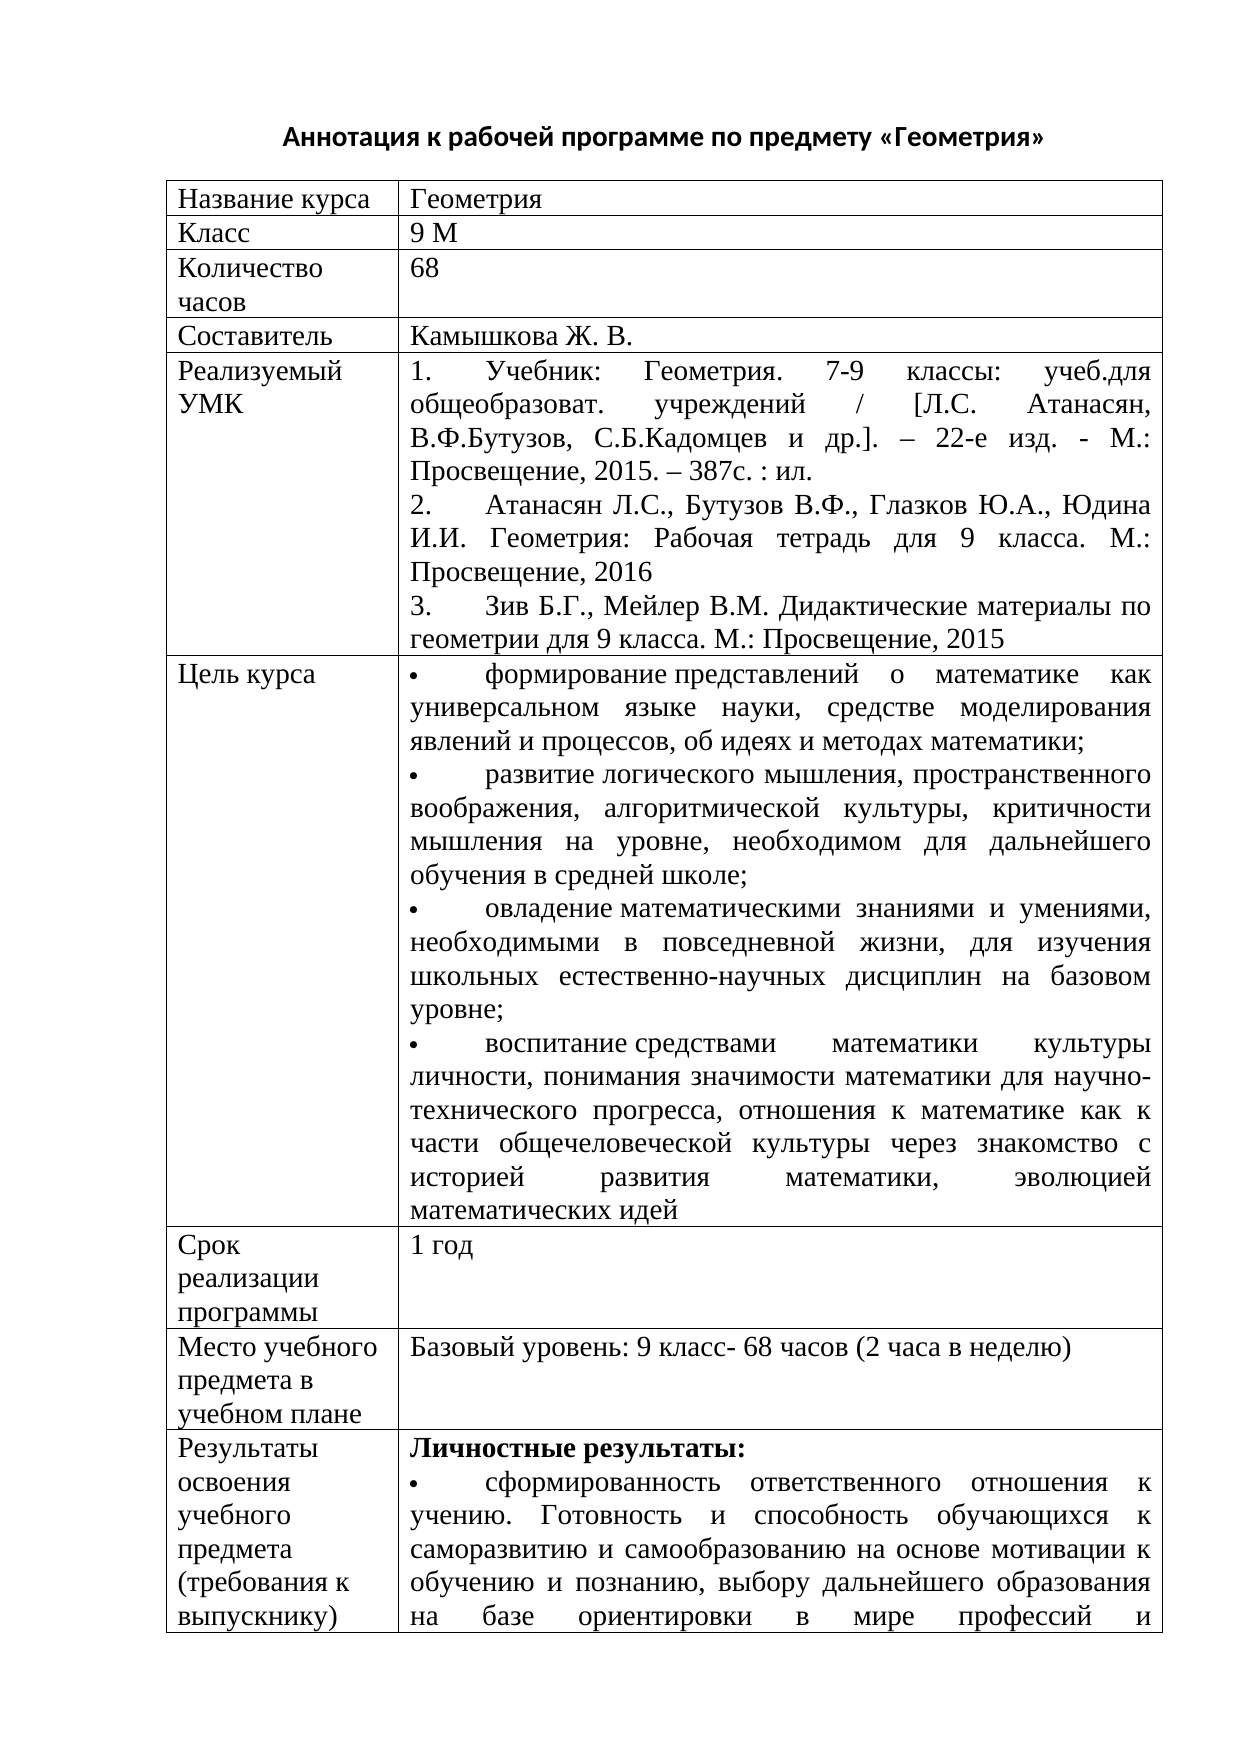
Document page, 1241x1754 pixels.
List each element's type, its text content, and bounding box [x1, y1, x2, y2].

table_cell 1 год [399, 1227, 1162, 1328]
table_cell Реализуемый УМК [167, 353, 398, 655]
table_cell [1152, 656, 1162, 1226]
table_cell Место учебного предмета в учебном плане [167, 1329, 398, 1429]
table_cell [167, 1430, 398, 1632]
text Аннотация к рабочей программе по предмету «Геометрия» [177, 118, 1152, 154]
table_cell Срок реализации программы [167, 1227, 398, 1328]
table_header Название курса [167, 181, 398, 214]
table_cell Учебник: Геометрия. 7-9 классы: учеб.для общеобразоват. учреждений / [Л.С. Атанасян, В.Ф.Бутузов, С.Б.Кадомцев и др.]. – 22-е изд. - М.: Просвещение, 2015. – 387с. : ил. Атанасян Л.С., Бутузов В.Ф., Глазков Ю.А., Юдина И.И. Геометрия: Рабочая тетрадь для 9 класса. М.: Просвещение, 2016 Зив Б.Г., Мейлер В.М. Дидактические материалы по геометрии для 9 класса. М.: Просвещение, 2015 [399, 353, 1162, 655]
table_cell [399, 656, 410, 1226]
table_header Геометрия [399, 181, 1162, 214]
table_cell Базовый уровень: 9 класс- 68 часов (2 часа в неделю) [399, 1329, 1162, 1429]
table_cell Класс [167, 216, 398, 249]
table_cell 9 М [399, 216, 1162, 249]
table_cell Количество часов [167, 250, 398, 317]
table_cell Составитель [167, 318, 398, 352]
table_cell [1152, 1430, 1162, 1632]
table_cell 68 [399, 250, 1162, 317]
table_cell Цель курса [167, 656, 398, 1226]
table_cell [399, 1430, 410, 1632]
table_cell Камышкова Ж. В. [399, 318, 1162, 352]
